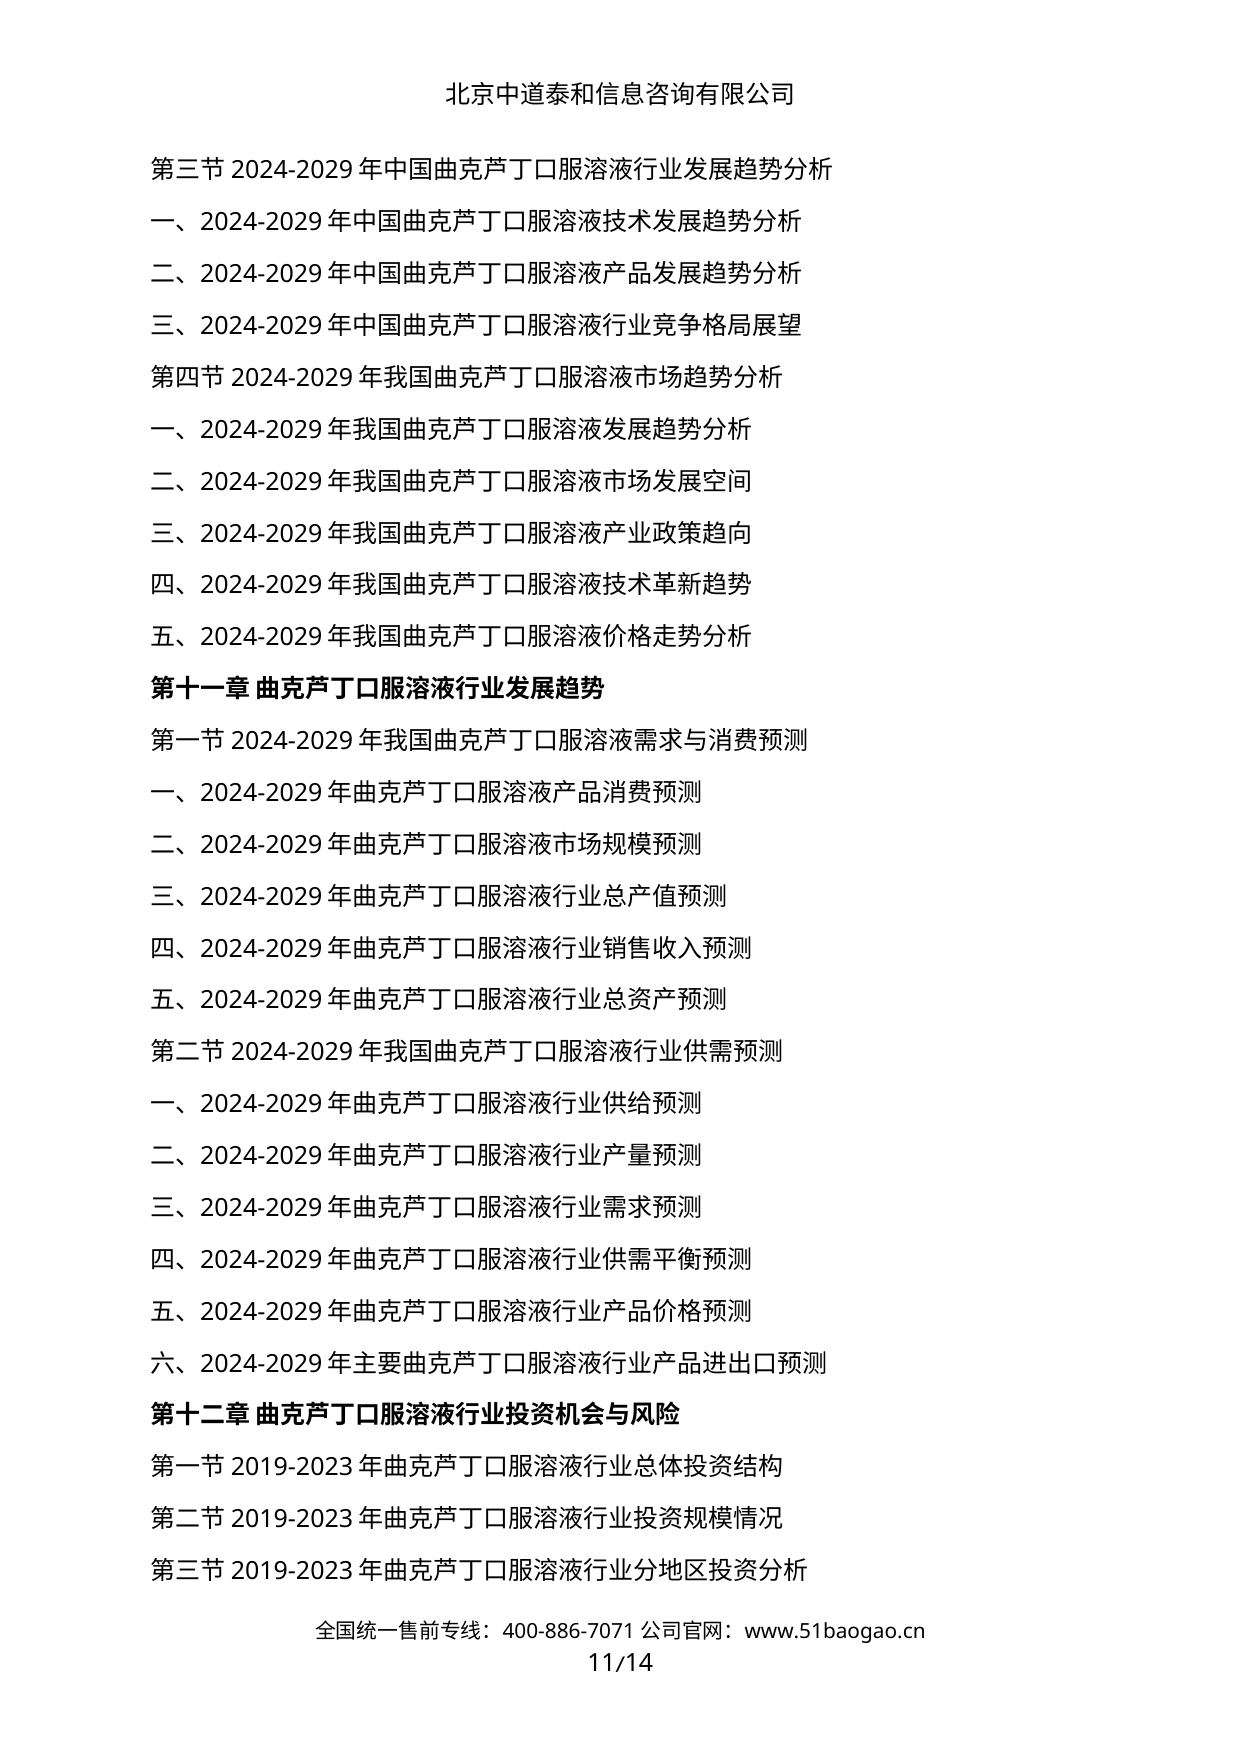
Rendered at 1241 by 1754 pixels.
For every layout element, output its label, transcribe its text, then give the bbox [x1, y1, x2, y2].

text 五、2024-2029年曲克芦丁口服溶液行业产品价格预测 [150, 1291, 1090, 1327]
text 四、2024-2029年曲克芦丁口服溶液行业销售收入预测 [150, 928, 1090, 964]
text 二、2024-2029年曲克芦丁口服溶液行业产量预测 [150, 1136, 1090, 1172]
text 第十二章 曲克芦丁口服溶液行业投资机会与风险 [150, 1395, 1090, 1431]
text 四、2024-2029年我国曲克芦丁口服溶液技术革新趋势 [150, 565, 1090, 601]
text 五、2024-2029年我国曲克芦丁口服溶液价格走势分析 [150, 617, 1090, 653]
text 第十一章 曲克芦丁口服溶液行业发展趋势 [150, 669, 1090, 705]
text 一、2024-2029年中国曲克芦丁口服溶液技术发展趋势分析 [150, 202, 1090, 238]
text 第二节 2024-2029年我国曲克芦丁口服溶液行业供需预测 [150, 1032, 1090, 1068]
text 一、2024-2029年我国曲克芦丁口服溶液发展趋势分析 [150, 409, 1090, 446]
text 五、2024-2029年曲克芦丁口服溶液行业总资产预测 [150, 980, 1090, 1016]
text 六、2024-2029年主要曲克芦丁口服溶液行业产品进出口预测 [150, 1343, 1090, 1379]
text 三、2024-2029年曲克芦丁口服溶液行业需求预测 [150, 1187, 1090, 1224]
text 一、2024-2029年曲克芦丁口服溶液行业供给预测 [150, 1084, 1090, 1120]
text 三、2024-2029年我国曲克芦丁口服溶液产业政策趋向 [150, 513, 1090, 549]
text 一、2024-2029年曲克芦丁口服溶液产品消费预测 [150, 772, 1090, 809]
text 三、2024-2029年曲克芦丁口服溶液行业总产值预测 [150, 876, 1090, 912]
text 二、2024-2029年曲克芦丁口服溶液市场规模预测 [150, 824, 1090, 861]
text 第一节 2019-2023年曲克芦丁口服溶液行业总体投资结构 [150, 1447, 1090, 1483]
text 二、2024-2029年我国曲克芦丁口服溶液市场发展空间 [150, 461, 1090, 497]
text 四、2024-2029年曲克芦丁口服溶液行业供需平衡预测 [150, 1239, 1090, 1276]
text 第一节 2024-2029年我国曲克芦丁口服溶液需求与消费预测 [150, 721, 1090, 757]
text 第四节 2024-2029年我国曲克芦丁口服溶液市场趋势分析 [150, 357, 1090, 394]
text 第三节 2019-2023年曲克芦丁口服溶液行业分地区投资分析 [150, 1551, 1090, 1587]
text 第二节 2019-2023年曲克芦丁口服溶液行业投资规模情况 [150, 1499, 1090, 1535]
text 第三节 2024-2029年中国曲克芦丁口服溶液行业发展趋势分析 [150, 150, 1090, 186]
text 二、2024-2029年中国曲克芦丁口服溶液产品发展趋势分析 [150, 254, 1090, 290]
text 三、2024-2029年中国曲克芦丁口服溶液行业竞争格局展望 [150, 306, 1090, 342]
